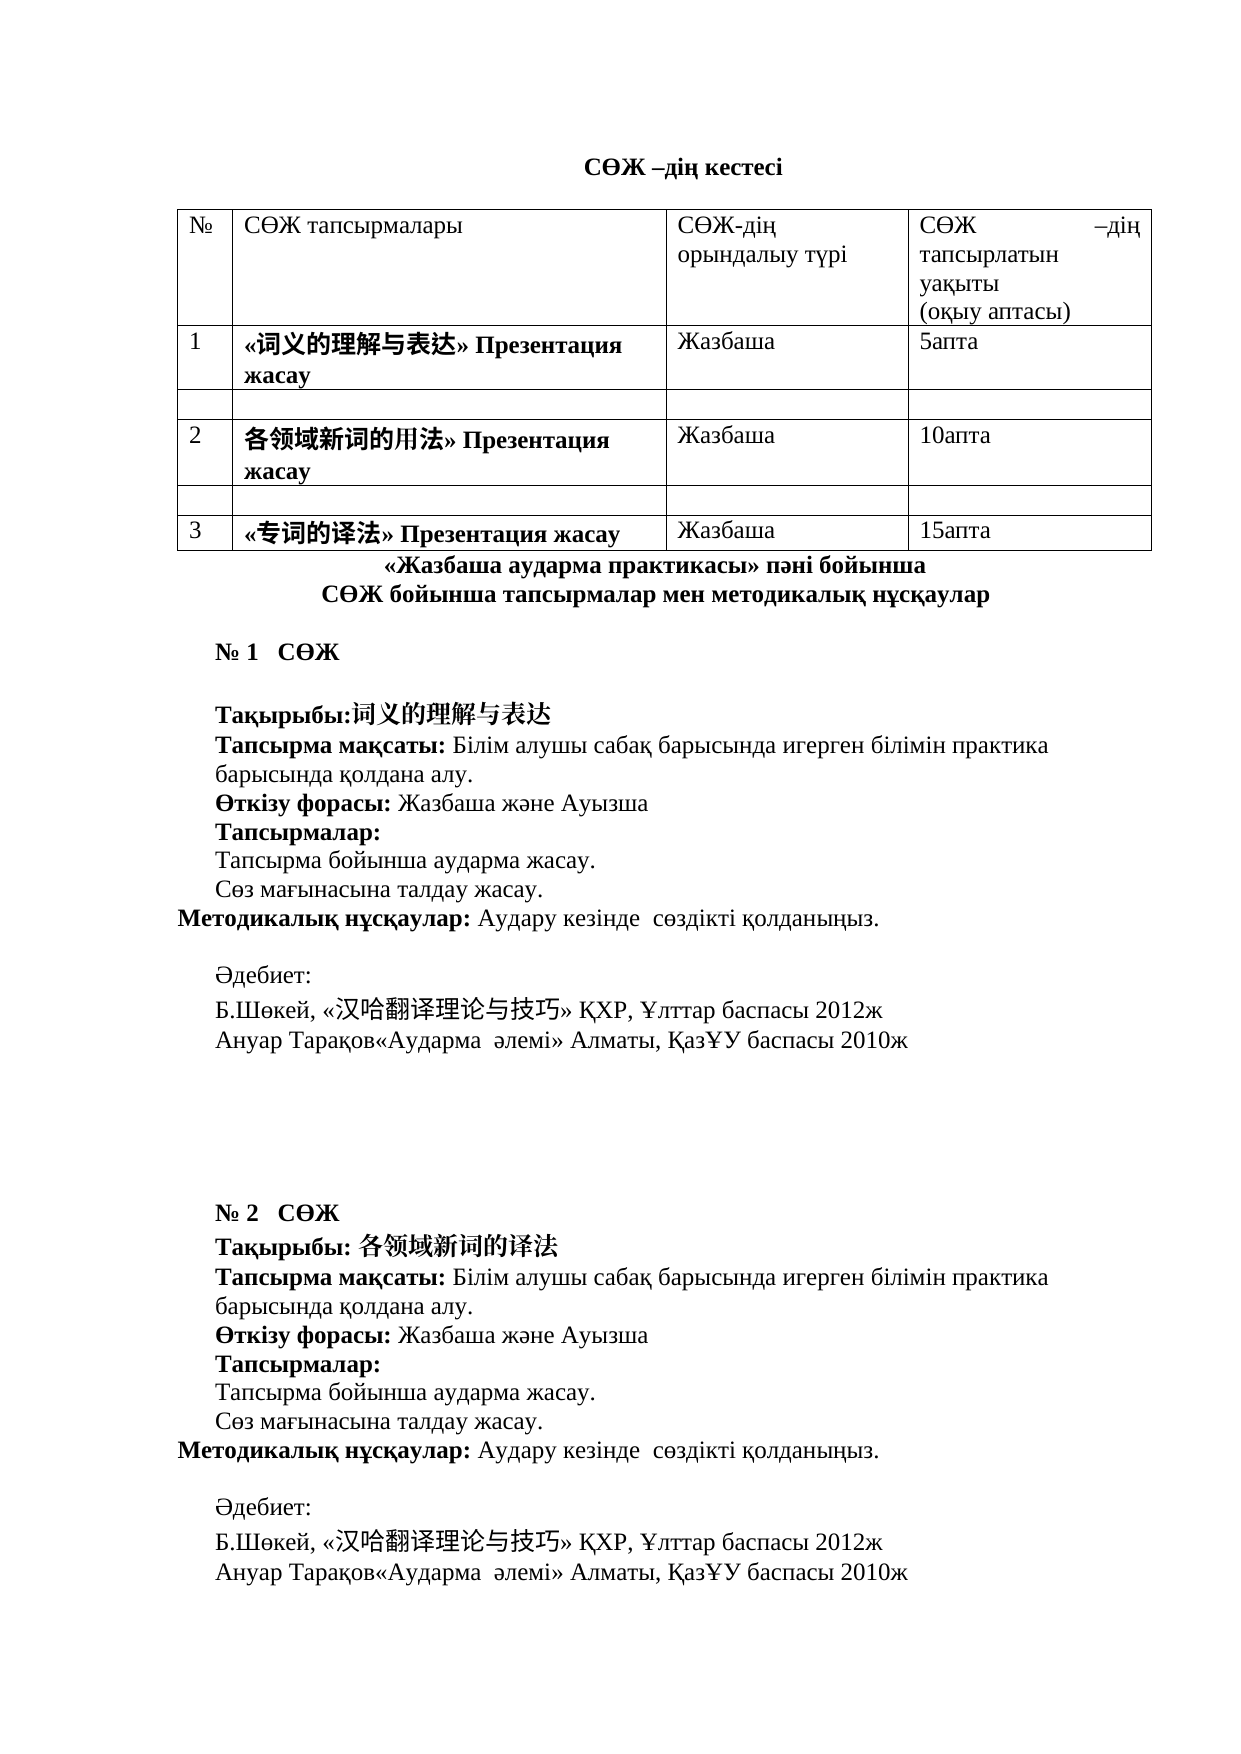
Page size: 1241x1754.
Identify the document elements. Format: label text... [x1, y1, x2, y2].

text Тақырыбы:词义的理解与表达 [215, 694, 1152, 730]
table_cell [233, 390, 666, 419]
table_cell [667, 390, 908, 419]
text Өткізу форасы: Жазбаша және Ауызша [215, 1320, 1152, 1349]
table_cell [178, 486, 232, 514]
text Әдебиет: [215, 960, 1152, 989]
table_cell Жазбаша [667, 326, 908, 389]
text Б.Шөкей, «汉哈翻译理论与技巧» ҚХР, Ұлттар баспасы 2012ж [215, 989, 1152, 1025]
text Тапсырма мақсаты: Білім алушы сабақ барысында игерген білімін практика барысында қолдана алу. [215, 730, 1152, 788]
table_cell [667, 486, 908, 514]
text Ануар Тарақов«Аударма әлемі» Алматы, ҚазҰУ баспасы 2010ж [215, 1025, 1152, 1054]
table_cell Жазбаша [667, 516, 908, 549]
table_cell «词义的理解与表达» Презентация жасау [233, 326, 666, 389]
table_cell 1 [178, 326, 232, 389]
table_cell [909, 486, 1151, 514]
text № 2 СӨЖ [215, 1198, 1152, 1227]
text Ануар Тарақов«Аударма әлемі» Алматы, ҚазҰУ баспасы 2010ж [215, 1557, 1152, 1586]
text Тақырыбы: 各领域新词的译法 [215, 1227, 1152, 1262]
table_cell 15апта [909, 516, 1151, 549]
table_cell [233, 486, 666, 514]
table_cell Жазбаша [667, 420, 908, 485]
text № 1 СӨЖ [215, 637, 1152, 666]
text Сөз мағынасына талдау жасау. [215, 1406, 1152, 1435]
table_cell 10апта [909, 420, 1151, 485]
text Тапсырма бойынша аударма жасау. [215, 845, 1152, 874]
text СӨЖ бойынша тапсырмалар мен методикалық нұсқаулар [177, 579, 1102, 608]
text Тапсырмалар: [215, 817, 1152, 845]
table_cell [178, 390, 232, 419]
table_header № [178, 210, 232, 325]
table_cell 3 [178, 516, 232, 549]
text СӨЖ –дің кестесі [215, 152, 1152, 180]
text Тапсырма мақсаты: Білім алушы сабақ барысында игерген білімін практика барысында қолдана алу. [215, 1262, 1152, 1320]
text Методикалық нұсқаулар: Аудару кезінде сөздікті қолданыңыз. [177, 903, 1152, 932]
table_cell 各领域新词的用法» Презентация жасау [233, 420, 666, 485]
table_header СӨЖ тапсырмалары [233, 210, 666, 325]
table_header СӨЖ –дің тапсырлатын уақыты (оқыу аптасы) [909, 210, 1151, 325]
table_cell «专词的译法» Презентация жасау [233, 516, 666, 549]
text Тапсырма бойынша аударма жасау. [215, 1377, 1152, 1406]
table_cell [909, 390, 1151, 419]
table_cell 5апта [909, 326, 1151, 389]
text Тапсырмалар: [215, 1349, 1152, 1377]
text Б.Шөкей, «汉哈翻译理论与技巧» ҚХР, Ұлттар баспасы 2012ж [215, 1521, 1152, 1557]
table_header СӨЖ-дің орындалыу түрі [667, 210, 908, 325]
text Методикалық нұсқаулар: Аудару кезінде сөздікті қолданыңыз. [177, 1435, 1152, 1464]
text Өткізу форасы: Жазбаша және Ауызша [215, 788, 1152, 817]
text Әдебиет: [215, 1492, 1152, 1521]
text «Жазбаша аударма практикасы» пәні бойынша [177, 551, 1102, 579]
table_cell 2 [178, 420, 232, 485]
text Сөз мағынасына талдау жасау. [215, 874, 1152, 903]
